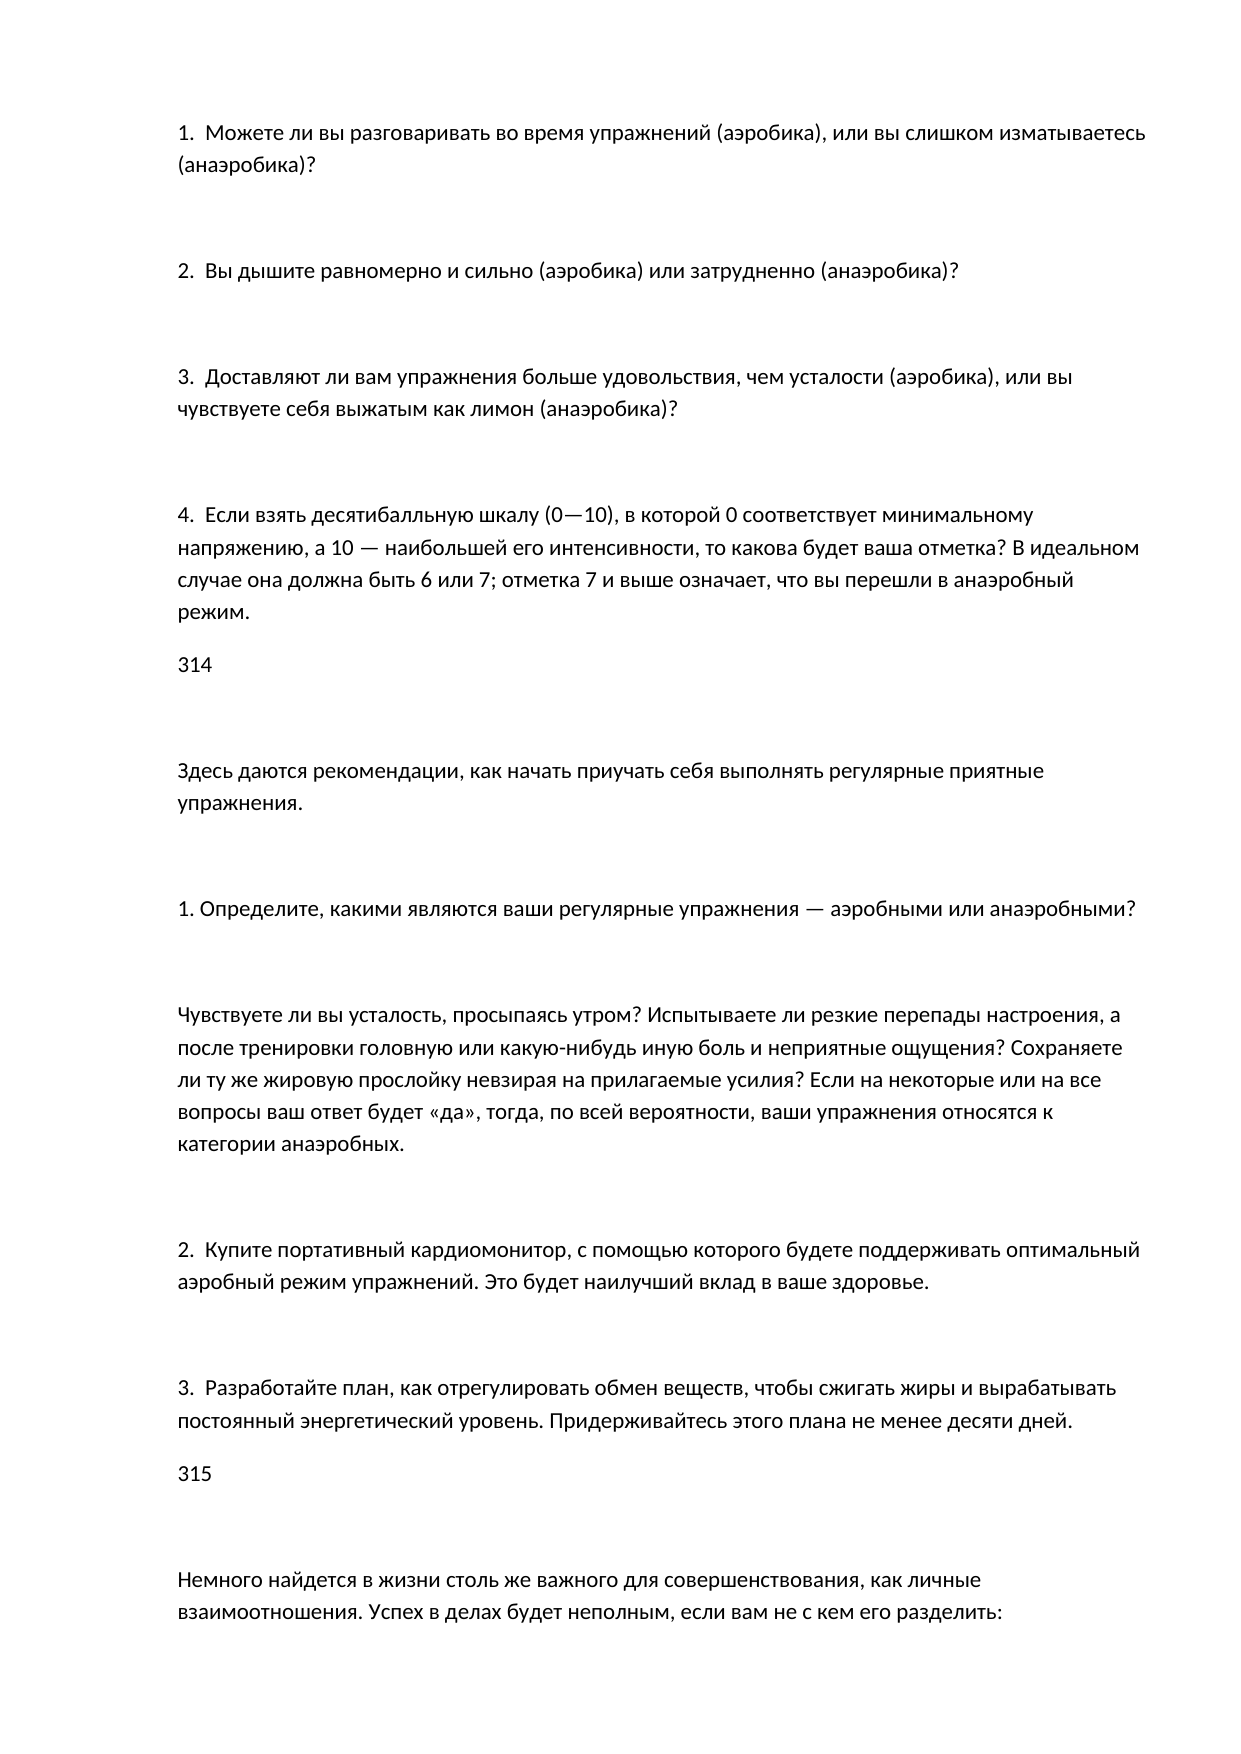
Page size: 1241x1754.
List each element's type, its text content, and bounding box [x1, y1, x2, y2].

text 2. Купите портативный кардиомонитор, с помощью которого будете поддерживать оптимальный аэробный режим упражнений. Это будет наилучший вклад в ваше здоровье. [177, 1235, 1152, 1296]
text 314 [177, 650, 1152, 678]
text Здесь даются рекомендации, как начать приучать себя выполнять регулярные приятные упражнения. [177, 756, 1152, 816]
text 2. Вы дышите равномерно и сильно (аэробика) или затрудненно (анаэробика)? [177, 256, 1152, 284]
text 3. Разработайте план, как отрегулировать обмен веществ, чтобы сжигать жиры и вырабатывать постоянный энергетический уровень. Придерживайтесь этого плана не менее десяти дней. [177, 1373, 1152, 1434]
text Чувствуете ли вы усталость, просыпаясь утром? Испытываете ли резкие перепады настроения, а после тренировки головную или какую-нибудь иную боль и неприятные ощущения? Сохраняете ли ту же жировую прослойку невзирая на прилагаемые усилия? Если на некоторые или на все вопросы ваш ответ будет «да», тогда, по всей вероятности, ваши упражнения относятся к категории анаэробных. [177, 1001, 1152, 1157]
text 3. Доставляют ли вам упражнения больше удовольствия, чем усталости (аэробика), или вы чувствуете себя выжатым как лимон (анаэробика)? [177, 362, 1152, 423]
text 315 [177, 1459, 1152, 1487]
text 1. Можете ли вы разговаривать во время упражнений (аэробика), или вы слишком изматываетесь (анаэробика)? [177, 118, 1152, 178]
text 4. Если взять десятибалльную шкалу (0—10), в которой 0 соответствует минимальному напряжению, а 10 — наибольшей его интенсивности, то какова будет ваша отметка? В идеальном случае она должна быть 6 или 7; отметка 7 и выше означает, что вы перешли в анаэробный режим. [177, 501, 1152, 625]
text 1. Определите, какими являются ваши регулярные упражнения — аэробными или анаэробными? [177, 894, 1152, 922]
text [177, 1565, 1152, 1625]
